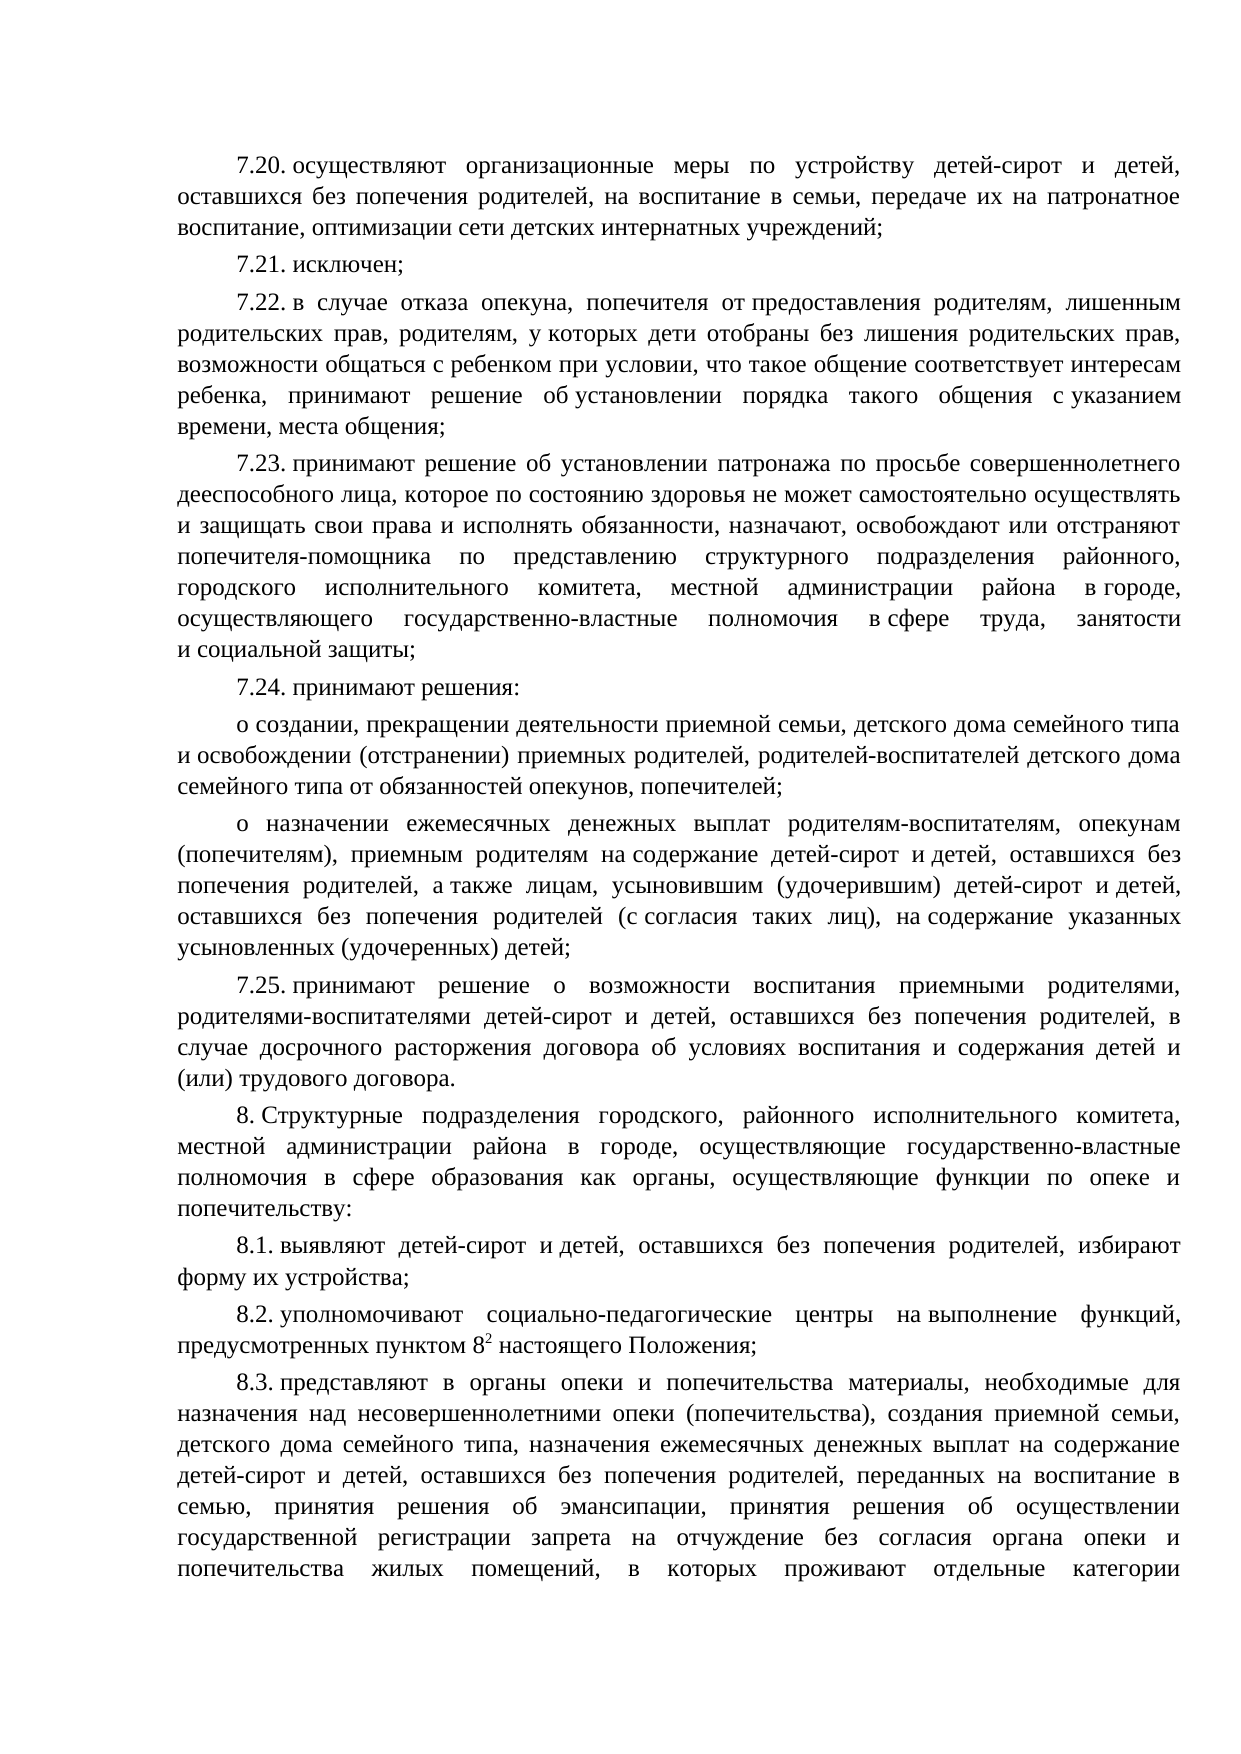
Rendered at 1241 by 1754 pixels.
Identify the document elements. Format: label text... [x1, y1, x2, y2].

text 7.25. принимают решение о возможности воспитания приемными родителями, родителями-воспитателями детей-сирот и детей, оставшихся без попечения родителей, в случае досрочного расторжения договора об условиях воспитания и содержания детей и (или) трудового договора. [177, 970, 1181, 1092]
text 7.21. исключен; [177, 249, 1181, 278]
text 7.20. осуществляют организационные меры по устройству детей-сирот и детей, оставшихся без попечения родителей, на воспитание в семьи, передаче их на патронатное воспитание, оптимизации сети детских интернатных учреждений; [177, 150, 1181, 241]
text 7.24. принимают решения: [177, 672, 1181, 700]
text 8. Структурные подразделения городского, районного исполнительного комитета, местной администрации района в городе, осуществляющие государственно-властные полномочия в сфере образования как органы, осуществляющие функции по опеке и попечительству: [177, 1100, 1181, 1222]
text 7.22. в случае отказа опекуна, попечителя от предоставления родителям, лишенным родительских прав, родителям, у которых дети отобраны без лишения родительских прав, возможности общаться с ребенком при условии, что такое общение соответствует интересам ребенка, принимают решение об установлении порядка такого общения с указанием времени, места общения; [177, 287, 1181, 439]
text 7.23. принимают решение об установлении патронажа по просьбе совершеннолетнего дееспособного лица, которое по состоянию здоровья не может самостоятельно осуществлять и защищать свои права и исполнять обязанности, назначают, освобождают или отстраняют попечителя-помощника по представлению структурного подразделения районного, городского исполнительного комитета, местной администрации района в городе, осуществляющего государственно-властные полномочия в сфере труда, занятости и социальной защиты; [177, 448, 1181, 663]
text 8.1. выявляют детей-сирот и детей, оставшихся без попечения родителей, избирают форму их устройства; [177, 1231, 1181, 1290]
text о создании, прекращении деятельности приемной семьи, детского дома семейного типа и освобождении (отстранении) приемных родителей, родителей-воспитателей детского дома семейного типа от обязанностей опекунов, попечителей; [177, 709, 1181, 800]
text 8.2. уполномочивают социально-педагогические центры на выполнение функций, предусмотренных пунктом 82 настоящего Положения; [177, 1299, 1181, 1359]
text о назначении ежемесячных денежных выплат родителям-воспитателям, опекунам (попечителям), приемным родителям на содержание детей-сирот и детей, оставшихся без попечения родителей, а также лицам, усыновившим (удочерившим) детей-сирот и детей, оставшихся без попечения родителей (с согласия таких лиц), на содержание указанных усыновленных (удочеренных) детей; [177, 808, 1181, 961]
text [177, 1367, 1181, 1582]
